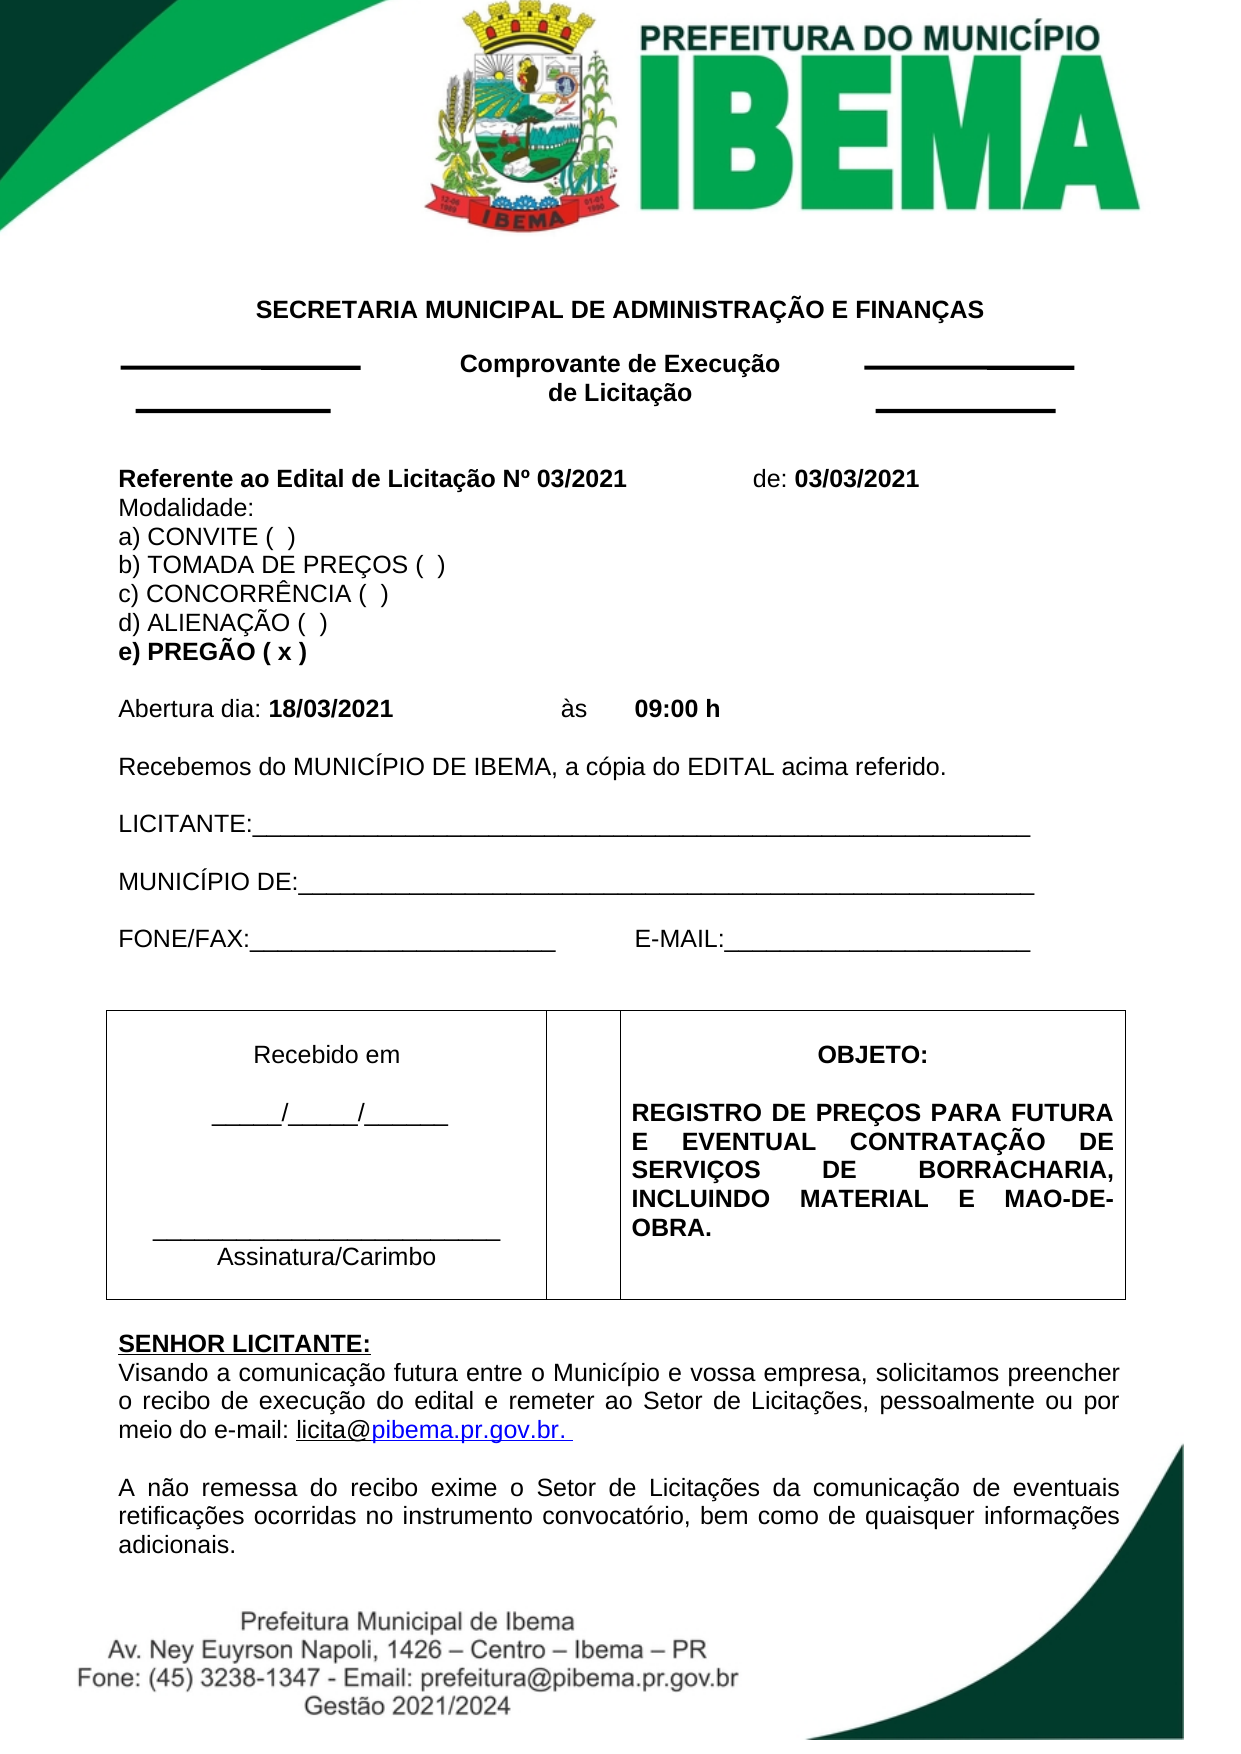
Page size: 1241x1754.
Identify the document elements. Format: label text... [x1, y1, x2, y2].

text Visando a comunicação futura entre o Município e vossa empresa, solicitamos preencher o recibo de execução do edital e remeter ao Setor de Licitações, pessoalmente ou por meio do e-mail: licita@pibema.pr.gov.br. [118, 1357, 1122, 1444]
text a) CONVITE ( ) [118, 522, 1122, 550]
text LICITANTE:________________________________________________________ [118, 809, 1122, 838]
table_header OBJETO: REGISTRO DE PREÇOS PARA FUTURA E EVENTUAL CONTRATAÇÃO DE SERVIÇOS DE BORRACHARIA, INCLUINDO MATERIAL E MAO-DE-OBRA. [621, 1011, 1125, 1299]
text de Licitação [118, 378, 1122, 407]
text Recebemos do MUNICÍPIO DE IBEMA, a cópia do EDITAL acima referido. [118, 752, 1122, 780]
text SENHOR LICITANTE: [118, 1329, 1122, 1357]
table_header Recebido em _____/_____/______ _________________________ Assinatura/Carimbo [107, 1011, 546, 1299]
text c) CONCORRÊNCIA ( ) [118, 579, 1122, 608]
text e) PREGÃO ( x ) [118, 637, 1122, 665]
picture [0, 0, 1184, 1740]
text b) TOMADA DE PREÇOS ( ) [118, 550, 1122, 579]
text Modalidade: [118, 493, 1122, 522]
table_header [547, 1011, 620, 1299]
text FONE/FAX:______________________ E-MAIL:______________________ [118, 924, 1122, 953]
text d) ALIENAÇÃO ( ) [118, 608, 1122, 637]
text SECRETARIA MUNICIPAL DE ADMINISTRAÇÃO E FINANÇAS [118, 295, 1122, 324]
text MUNICÍPIO DE:_____________________________________________________ [118, 867, 1122, 895]
text Comprovante de Execução [118, 349, 1122, 378]
text A não remessa do recibo exime o Setor de Licitações da comunicação de eventuais retificações ocorridas no instrumento convocatório, bem como de quaisquer informações adicionais. [118, 1472, 1122, 1559]
text Abertura dia: 18/03/2021 às 09:00 h [118, 694, 1122, 723]
text Referente ao Edital de Licitação Nº 03/2021 de: 03/03/2021 [118, 464, 1122, 493]
